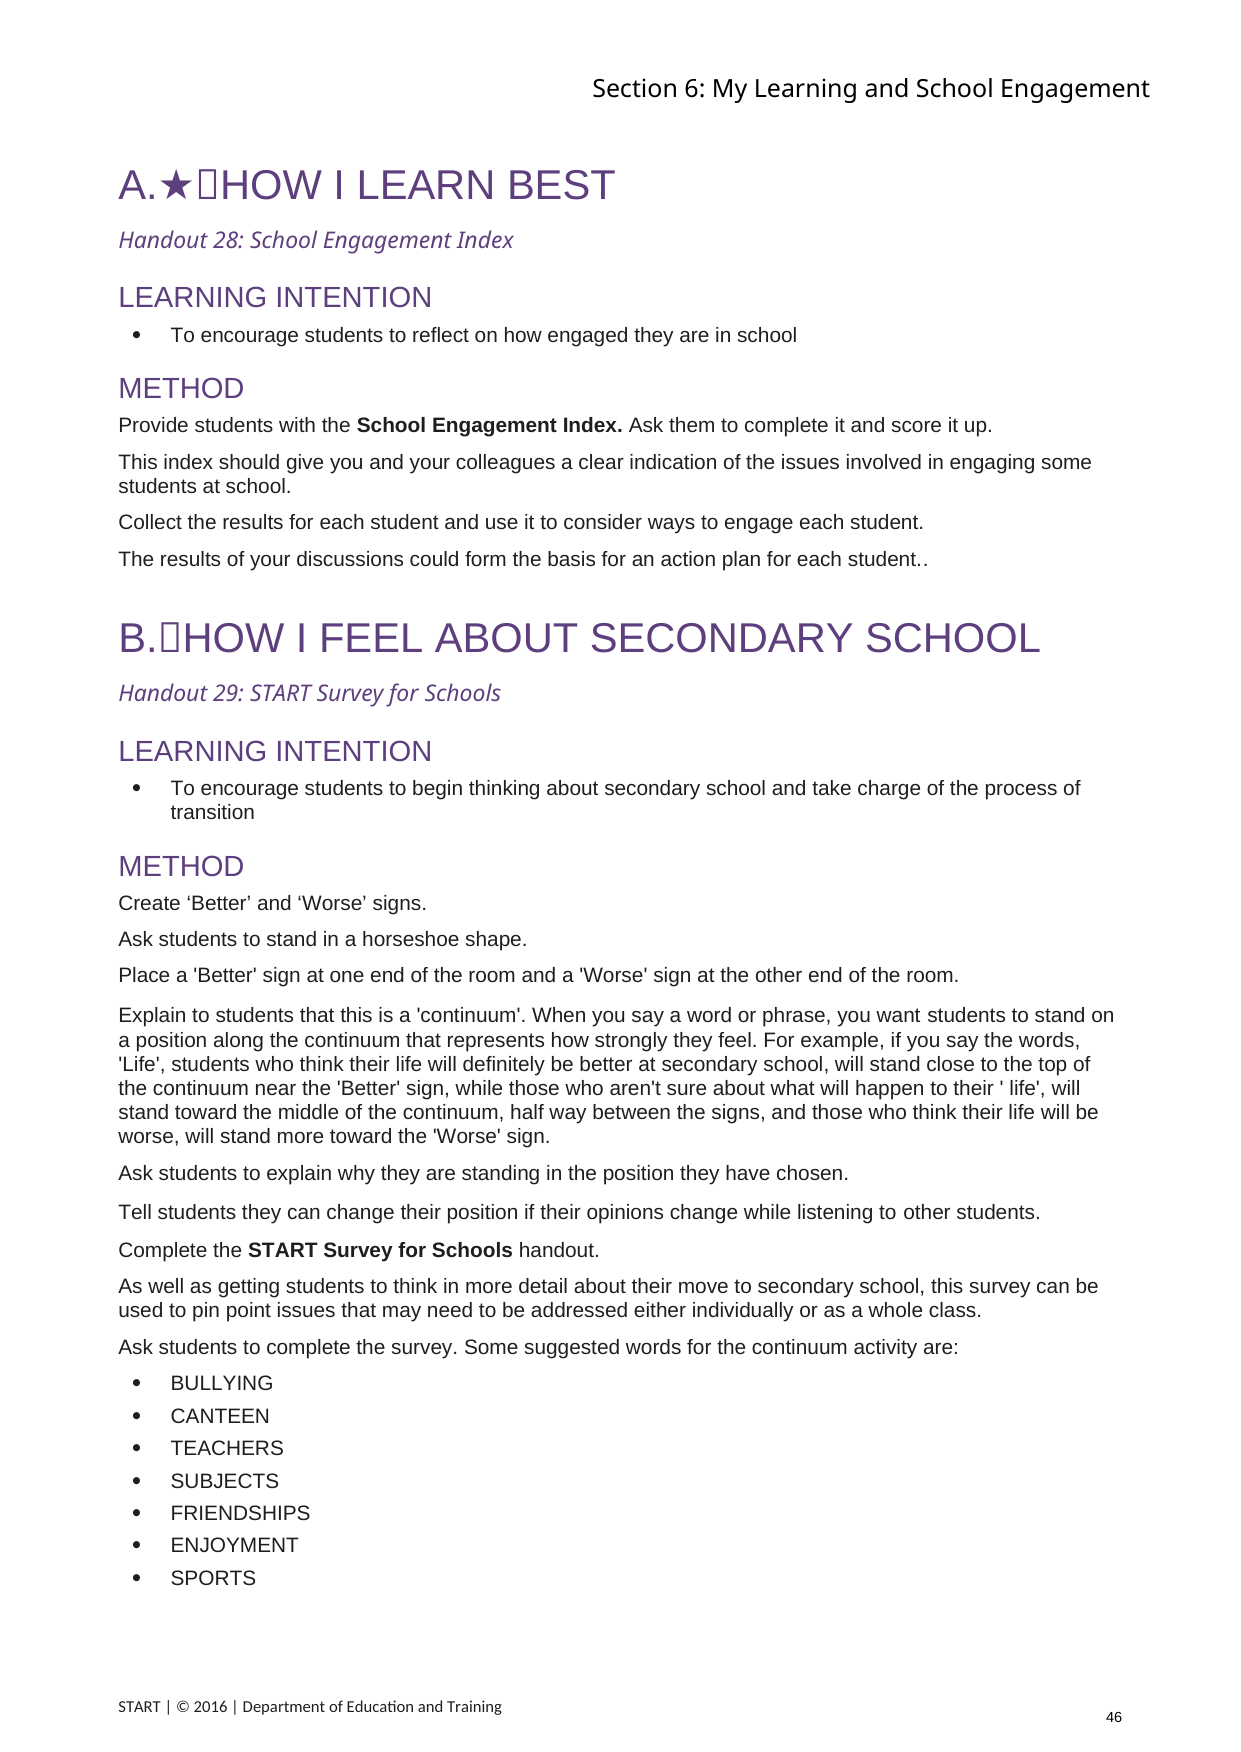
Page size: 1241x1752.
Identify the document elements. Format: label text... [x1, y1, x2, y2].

text Handout 28: School Engagement Index [118, 224, 1122, 256]
list SUBJECTS [133, 1468, 1122, 1492]
text Collect the results for each student and use it to consider ways to engage each student. [118, 510, 1122, 534]
text Ask students to complete the survey. Some suggested words for the continuum activity are: [118, 1335, 1122, 1359]
text Ask students to stand in a horseshoe shape. [118, 927, 1122, 951]
text As well as getting students to think in more detail about their move to secondary school, this survey can be used to pin point issues that may need to be addressed either individually or as a whole class. [118, 1274, 1122, 1322]
list To encourage students to begin thinking about secondary school and take charge of the process of transition [133, 776, 1122, 823]
text Create ‘Better’ and ‘Worse’ signs. [118, 890, 1122, 914]
subtitle A.★How I Learn Best [118, 155, 1122, 212]
text Tell students they can change their position if their opinions change while listening to other students. [118, 1197, 1122, 1225]
text Place a 'Better' sign at one end of the room and a 'Worse' sign at the other end of the room. [118, 963, 1122, 987]
subtitle Method [118, 848, 1122, 882]
text The results of your discussions could form the basis for an action plan for each student.. [118, 547, 1122, 571]
text Complete the START Survey for Schools handout. [118, 1238, 1122, 1262]
text Explain to students that this is a 'continuum'. When you say a word or phrase, you want students to stand on a position along the continuum that represents how strongly they feel. For example, if you say the words, 'Life', students who think their life will definitely be better at secondary school, will stand close to the top of the continuum near the 'Better' sign, while those who aren't sure about what will happen to their ' life', will stand toward the middle of the continuum, half way between the signs, and those who think their life will be worse, will stand more toward the 'Worse' sign. [118, 1000, 1122, 1148]
text This index should give you and your colleagues a clear indication of the issues involved in engaging some students at school. [118, 450, 1122, 498]
text Provide students with the School Engagement Index. Ask them to complete it and score it up. [118, 413, 1122, 437]
subtitle Method [118, 371, 1122, 405]
list ENJOYMENT [133, 1533, 1122, 1557]
list TEACHERS [133, 1436, 1122, 1460]
list FRIENDSHIPS [133, 1501, 1122, 1525]
text Ask students to explain why they are standing in the position they have chosen. [118, 1161, 1122, 1184]
list CANTEEN [133, 1404, 1122, 1428]
list SPORTS [133, 1566, 1122, 1590]
subtitle Learning Intention [118, 734, 1122, 767]
subtitle Learning Intention [118, 281, 1122, 314]
list To encourage students to reflect on how engaged they are in school [133, 322, 1122, 346]
subtitle B.How I Feel About Secondary School [118, 608, 1122, 665]
list BULLYING [133, 1371, 1122, 1395]
text Handout 29: START Survey for Schools [118, 677, 1122, 709]
